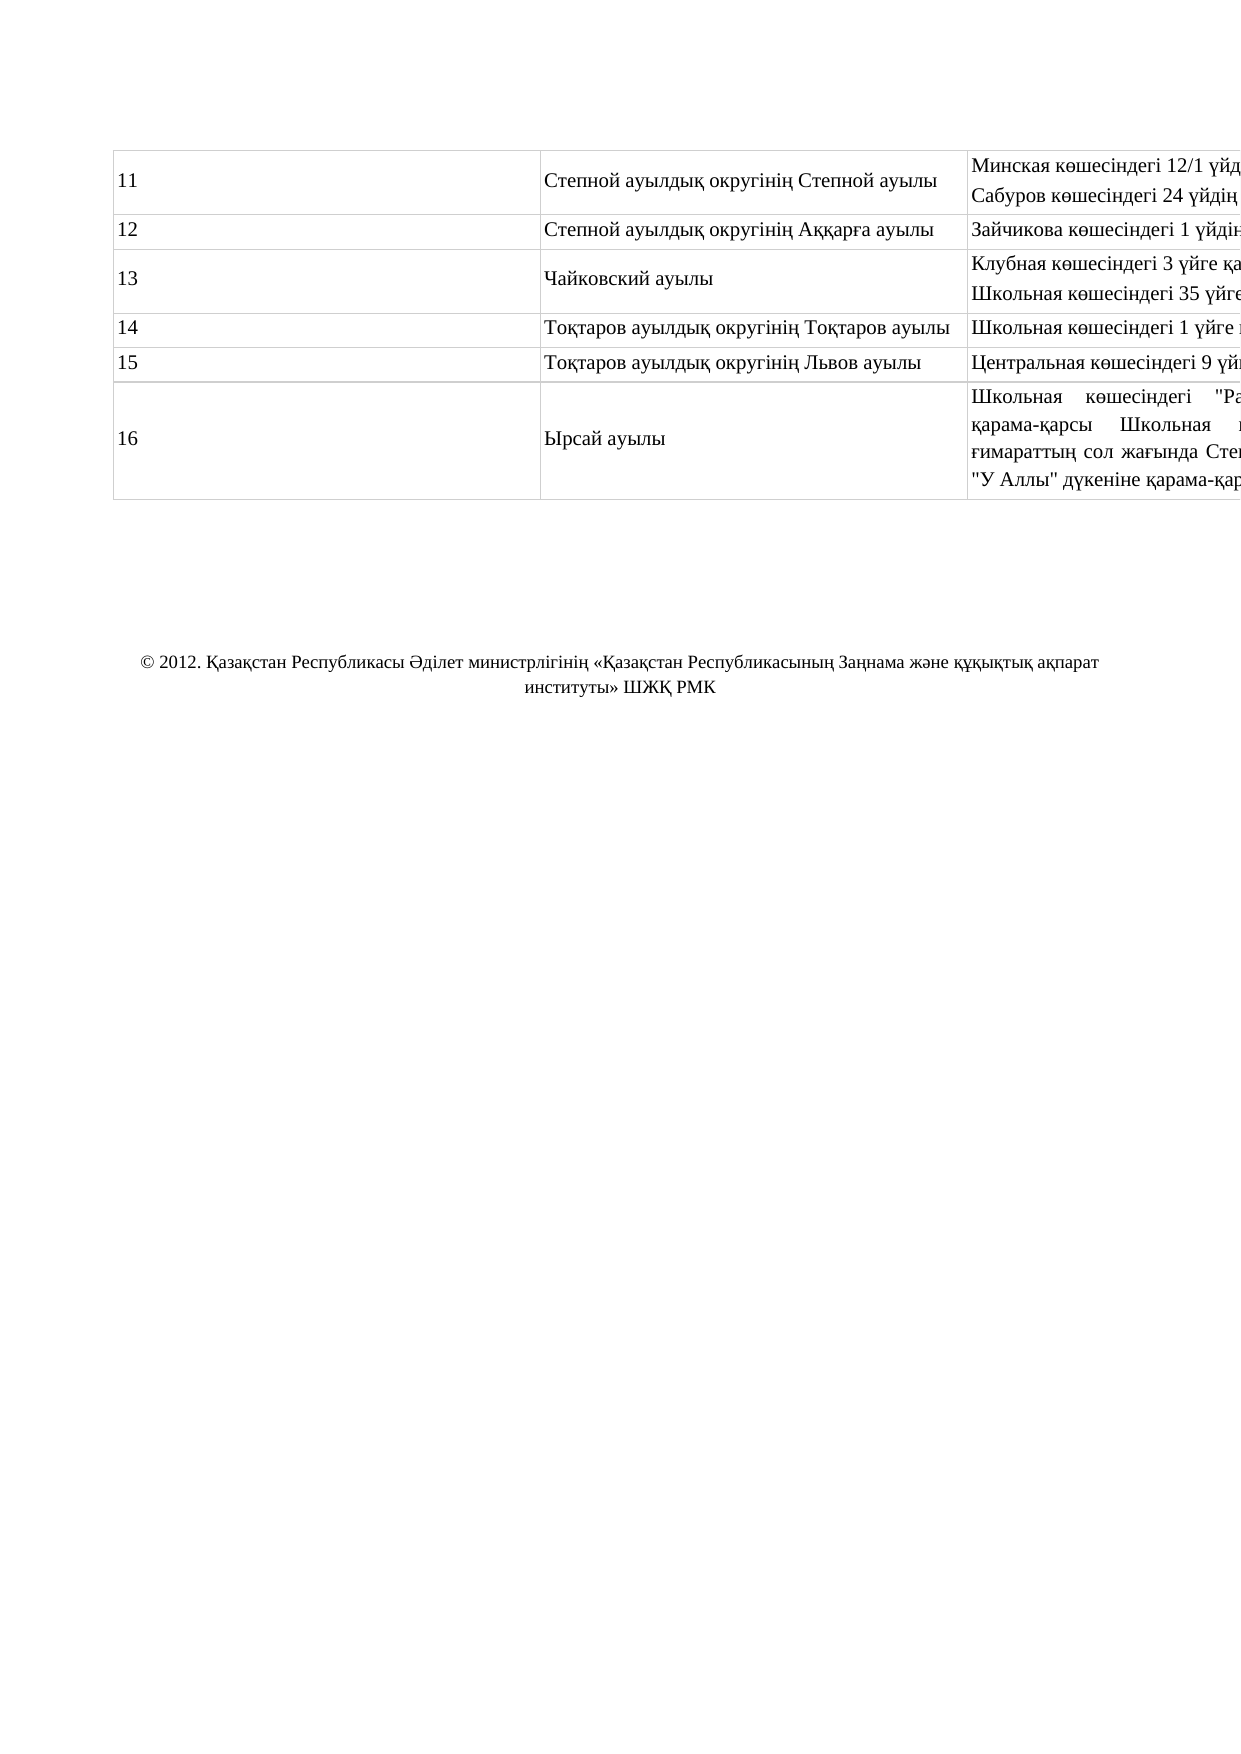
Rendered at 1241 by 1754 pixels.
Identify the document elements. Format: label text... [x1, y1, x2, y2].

table_cell Степной ауылдық округінің Аққарға ауылы [541, 215, 967, 248]
table_cell Ырсай ауылы [541, 383, 967, 498]
table_cell Тоқтаров ауылдық округінің Тоқтаров ауылы [541, 314, 967, 347]
table_cell 14 [114, 314, 540, 347]
table_cell Клубная көшесіндегі 3 үйге қарама-қарсы Школьная көшесіндегі 35 үйге қарама-қарсы [968, 250, 1240, 312]
table_cell 16 [114, 383, 540, 498]
table_cell Минская көшесіндегі 12/1 үйдің сол жағында Сабуров көшесіндегі 24 үйдің сол жағында [968, 151, 1240, 214]
table_cell Тоқтаров ауылдық округінің Львов ауылы [541, 348, 967, 381]
table_cell 12 [114, 215, 540, 248]
table_cell Чайковский ауылы [541, 250, 967, 312]
table_cell 15 [114, 348, 540, 381]
table_cell Школьная көшесіндегі 1 үйге қарама-қарсы [968, 314, 1240, 347]
table_cell Школьная көшесіндегі "Радуга" дүкеніне қарама-қарсы Школьная көшесіндегі 19 ғимараттың сол жағында Степная көшесіндегі "У Аллы" дүкеніне қарама-қарсы [968, 383, 1240, 498]
table_cell Центральная көшесіндегі 9 үйге қарама-қарсы [968, 348, 1240, 381]
table_cell 13 [114, 250, 540, 312]
table_cell Зайчикова көшесіндегі 1 үйдің алдында [968, 215, 1240, 248]
table_cell Степной ауылдық округінің Степной ауылы [541, 151, 967, 214]
table_cell 11 [114, 151, 540, 214]
text © 2012. Қазақстан Республикасы Әділет министрлігінің «Қазақстан Республикасының Заңнама және құқықтық ақпарат институты» ШЖҚ РМК [112, 651, 1128, 697]
